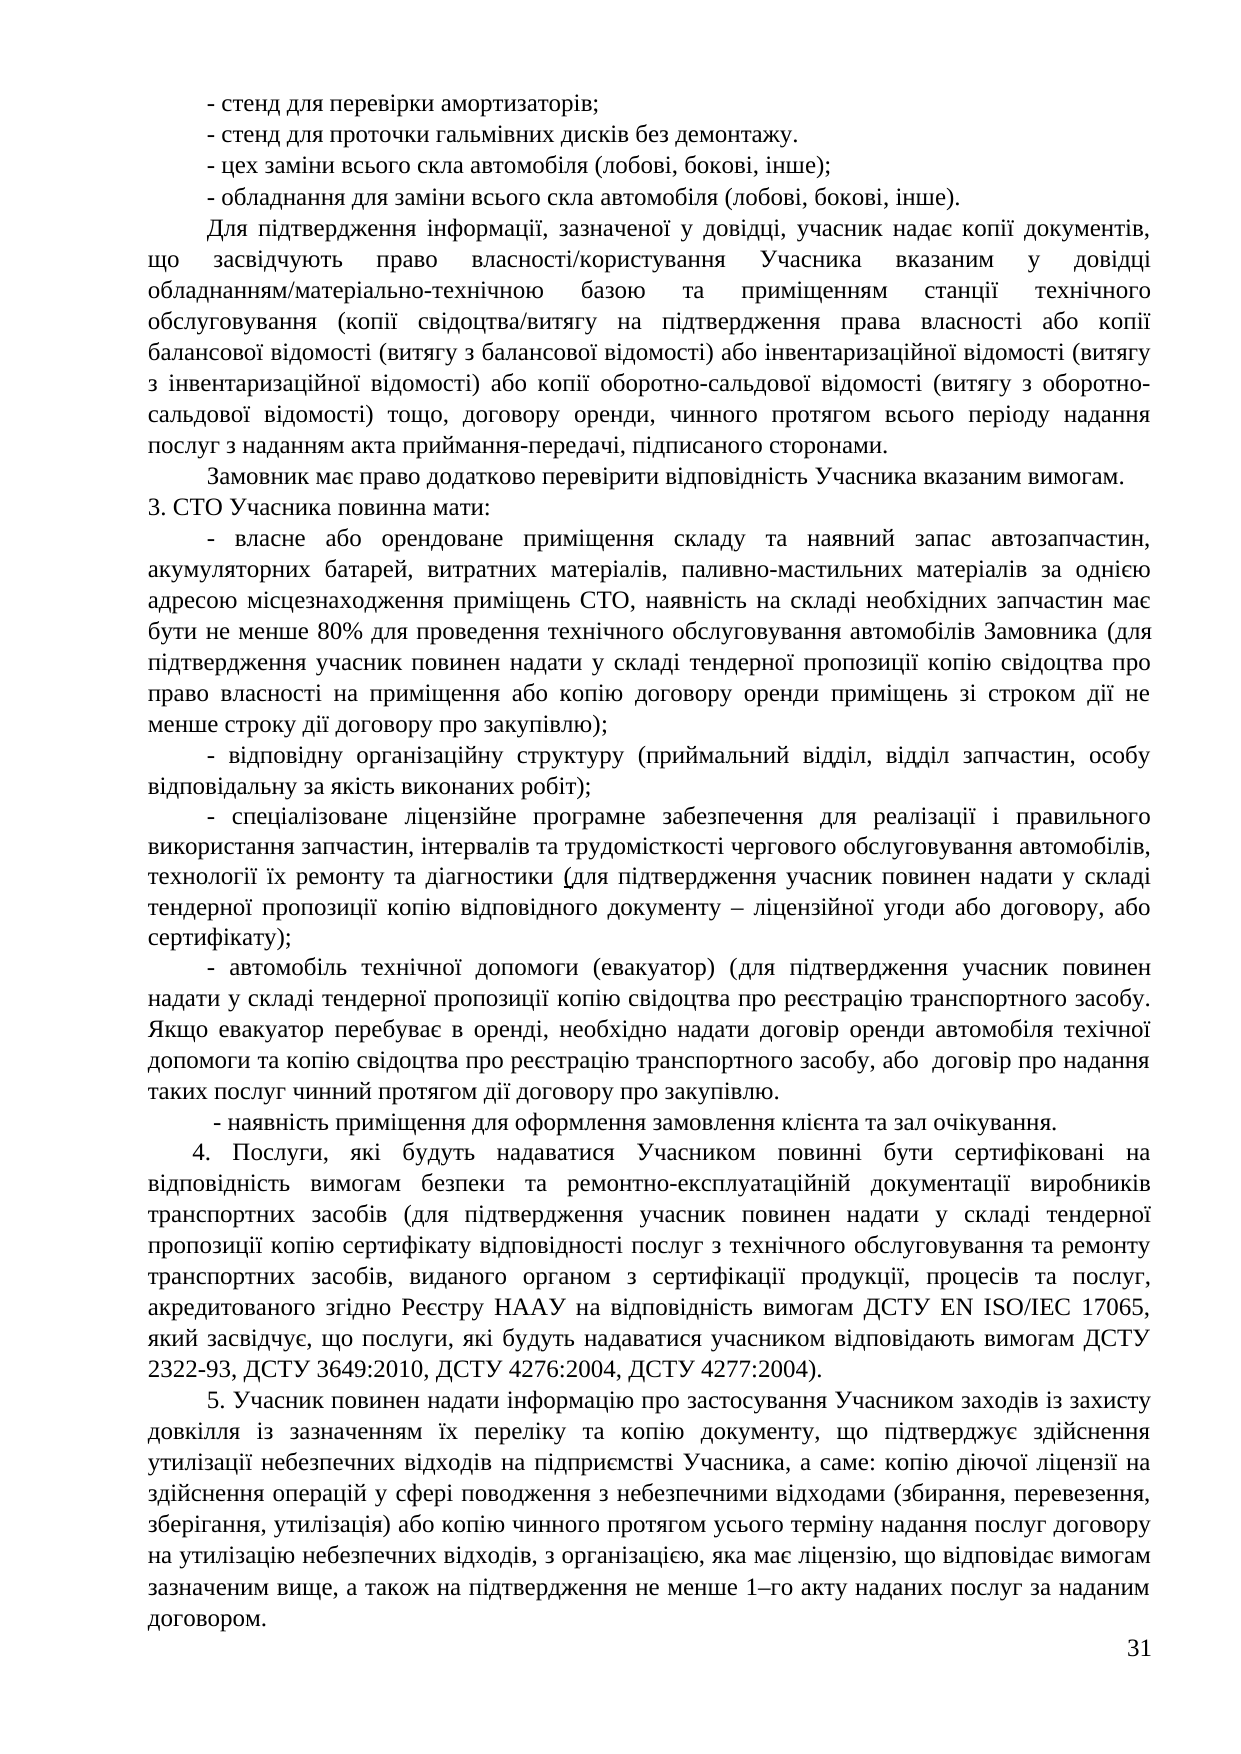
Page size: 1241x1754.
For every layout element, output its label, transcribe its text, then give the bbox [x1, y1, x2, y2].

text - власне або орендоване приміщення складу та наявний запас автозапчастин, акумуляторних батарей, витратних матеріалів, паливно-мастильних матеріалів за однією адресою місцезнаходження приміщень СТО, наявність на складі необхідних запчастин має бути не менше 80% для проведення технічного обслуговування автомобілів Замовника (для підтвердження учасник повинен надати у складі тендерної пропозиції копію свідоцтва про право власності на приміщення або копію договору оренди приміщень зі строком дії не менше строку дії договору про закупівлю); [148, 523, 1152, 738]
text Замовник має право додатково перевірити відповідність Учасника вказаним вимогам. [148, 461, 1152, 490]
text 5. Учасник повинен надати інформацію про застосування Учасником заходів із захисту довкілля із зазначенням їх переліку та копію документу, що підтверджує здійснення утилізації небезпечних відходів на підприємстві Учасника, а саме: копію діючої ліцензії на здійснення операцій у сфері поводження з небезпечними відходами (збирання, перевезення, зберігання, утилізація) або копію чинного протягом усього терміну надання послуг договору на утилізацію небезпечних відходів, з організацією, яка має ліцензію, що відповідає вимогам зазначеним вище, а також на підтвердження не менше 1–го акту наданих послуг за наданим договором. [148, 1385, 1152, 1631]
text - стенд для перевірки амортизаторів; [148, 88, 1152, 117]
text - наявність приміщення для оформлення замовлення клієнта та зал очікування. [148, 1107, 1152, 1136]
text - обладнання для заміни всього скла автомобіля (лобові, бокові, інше). [148, 182, 1152, 210]
text - стенд для проточки гальмівних дисків без демонтажу. [148, 119, 1152, 148]
text 4. Послуги, які будуть надаватися Учасником повинні бути сертифіковані на відповідність вимогам безпеки та ремонтно-експлуатаційній документації виробників транспортних засобів (для підтвердження учасник повинен надати у складі тендерної пропозиції копію сертифікату відповідності послуг з технічного обслуговування та ремонту транспортних засобів, виданого органом з сертифікації продукції, процесів та послуг, акредитованого згідно Реєстру НААУ на відповідність вимогам ДСТУ EN ISO/IEC 17065, який засвідчує, що послуги, які будуть надаватися учасником відповідають вимогам ДСТУ 2322-93, ДСТУ 3649:2010, ДСТУ 4276:2004, ДСТУ 4277:2004). [148, 1137, 1152, 1383]
text 3. СТО Учасника повинна мати: [148, 492, 1152, 521]
text - цех заміни всього скла автомобіля (лобові, бокові, інше); [148, 151, 1152, 179]
text - відповідну організаційну структуру (приймальний відділ, відділ запчастин, особу відповідальну за якість виконаних робіт); [148, 740, 1152, 799]
text - спеціалізоване ліцензійне програмне забезпечення для реалізації і правильного використання запчастин, інтервалів та трудомісткості чергового обслуговування автомобілів, технології їх ремонту та діагностики (для підтвердження учасник повинен надати у складі тендерної пропозиції копію відповідного документу – ліцензійної угоди або договору, або сертифікату); [148, 801, 1152, 950]
text - автомобіль технічної допомоги (евакуатор) (для підтвердження учасник повинен надати у складі тендерної пропозиції копію свідоцтва про реєстрацію транспортного засобу. Якщо евакуатор перебуває в оренді, необхідно надати договір оренди автомобіля техічної допомоги та копію свідоцтва про реєстрацію транспортного засобу, або договір про надання таких послуг чинний протягом дії договору про закупівлю. [148, 952, 1152, 1105]
text Для підтвердження інформації, зазначеної у довідці, учасник надає копії документів, що засвідчують право власності/користування Учасника вказаним у довідці обладнанням/матеріально-технічною базою та приміщенням станції технічного обслуговування (копії свідоцтва/витягу на підтвердження права власності або копії балансової відомості (витягу з балансової відомості) або інвентаризаційної відомості (витягу з інвентаризаційної відомості) або копії оборотно-сальдової відомості (витягу з оборотно-сальдової відомості) тощо, договору оренди, чинного протягом всього періоду надання послуг з наданням акта приймання-передачі, підписаного сторонами. [148, 213, 1152, 459]
